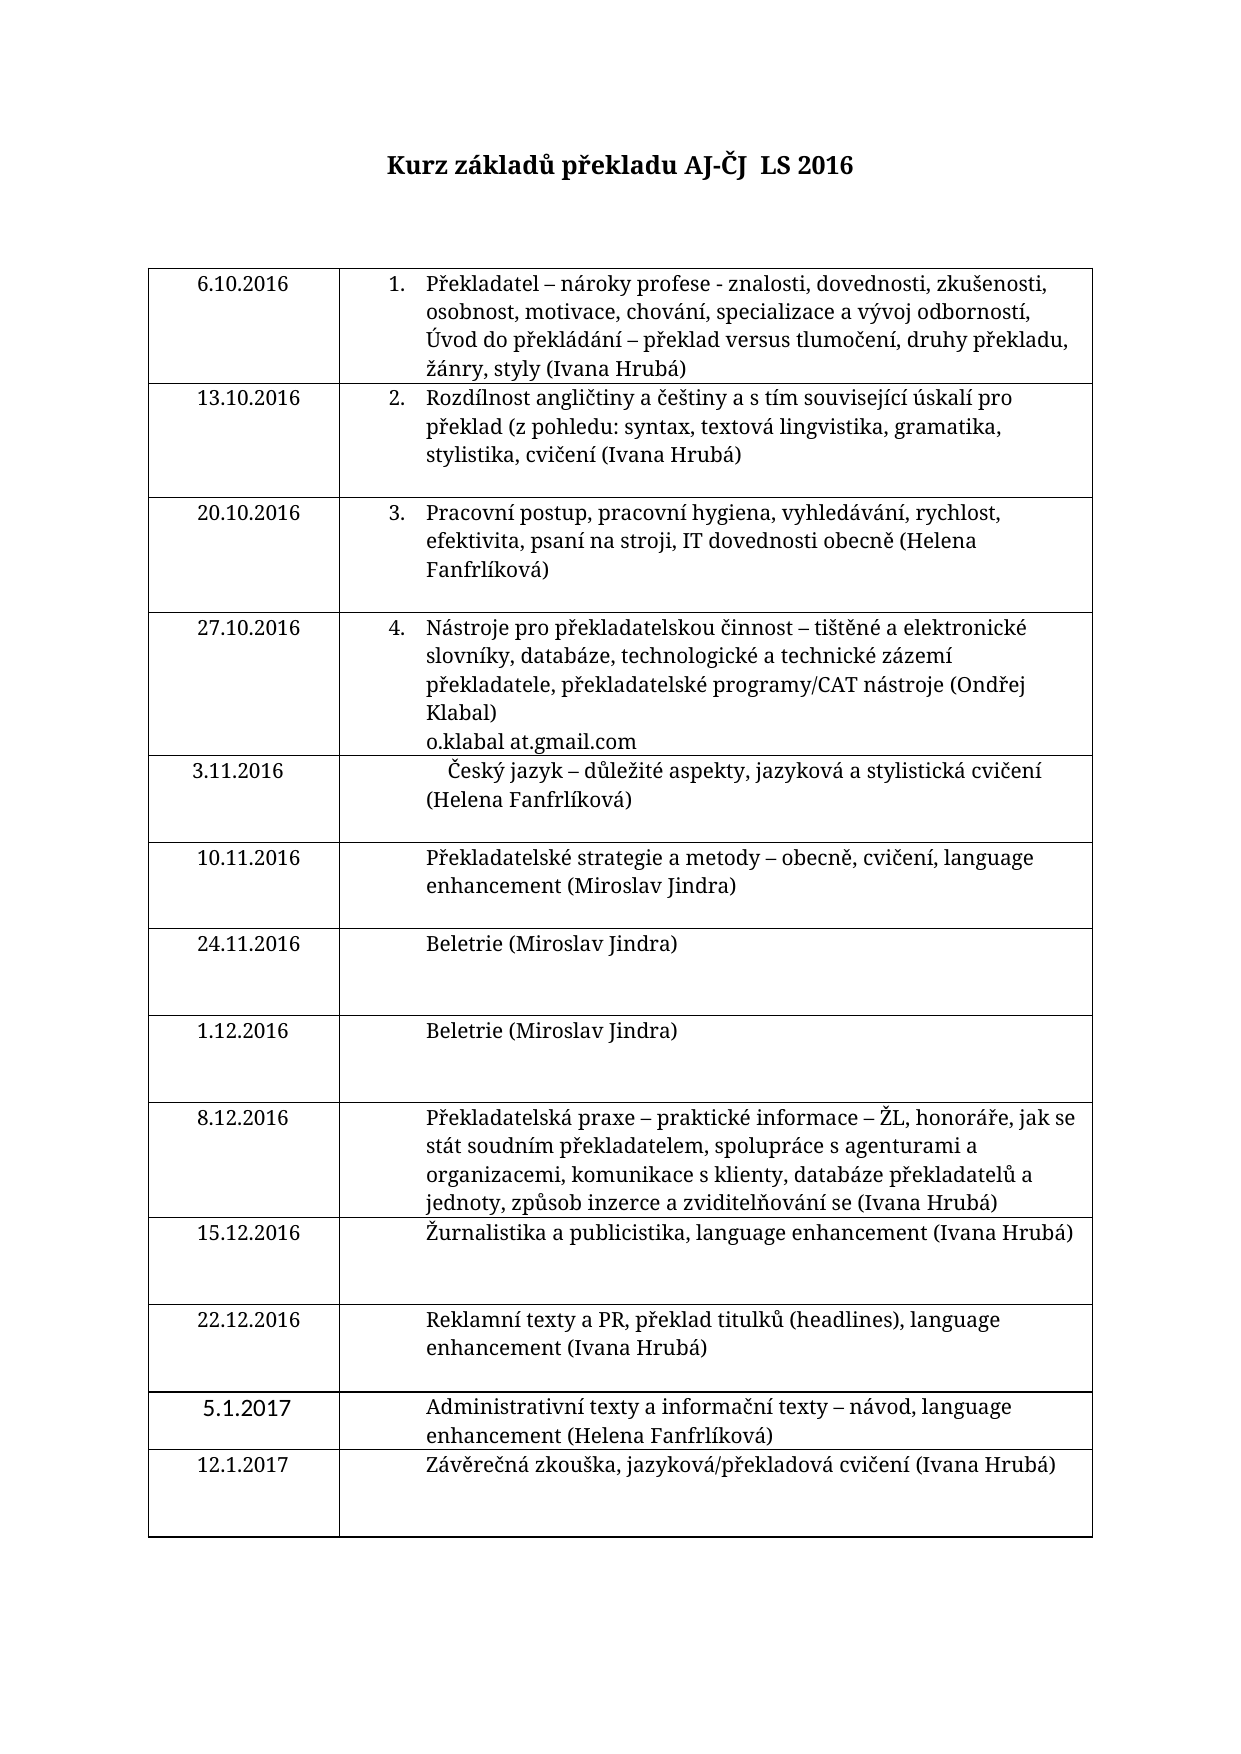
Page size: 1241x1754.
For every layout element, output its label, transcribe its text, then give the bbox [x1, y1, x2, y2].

table_cell 27.10.2016 [149, 613, 339, 755]
table_cell 8.12.2016 [149, 1103, 339, 1217]
table_cell Administrativní texty a informační texty – návod, language enhancement (Helena Fanfrlíková) [340, 1393, 1092, 1449]
table_cell Nástroje pro překladatelskou činnost – tištěné a elektronické slovníky, databáze, technologické a technické zázemí překladatele, překladatelské programy/CAT nástroje (Ondřej Klabal) o.klabal at.gmail.com [340, 613, 1092, 755]
table_cell Překladatelská praxe – praktické informace – ŽL, honoráře, jak se stát soudním překladatelem, spolupráce s agenturami a organizacemi, komunikace s klienty, databáze překladatelů a jednoty, způsob inzerce a zviditelňování se (Ivana Hrubá) [340, 1103, 1092, 1217]
table_cell Překladatelské strategie a metody – obecně, cvičení, language enhancement (Miroslav Jindra) [340, 843, 1092, 928]
table_cell Pracovní postup, pracovní hygiena, vyhledávání, rychlost, efektivita, psaní na stroji, IT dovednosti obecně (Helena Fanfrlíková) [340, 498, 1092, 612]
table_cell 20.10.2016 [149, 498, 339, 612]
table_header Překladatel – nároky profese - znalosti, dovednosti, zkušenosti, osobnost, motivace, chování, specializace a vývoj odborností, Úvod do překládání – překlad versus tlumočení, druhy překladu, žánry, styly (Ivana Hrubá) [340, 269, 1092, 382]
table_cell Závěrečná zkouška, jazyková/překladová cvičení (Ivana Hrubá) [340, 1450, 1092, 1536]
table_cell 24.11.2016 [149, 929, 339, 1015]
table_cell 15.12.2016 [149, 1218, 339, 1304]
table_cell 22.12.2016 [149, 1305, 339, 1391]
table_cell Český jazyk – důležité aspekty, jazyková a stylistická cvičení (Helena Fanfrlíková) [340, 756, 1092, 842]
table_header 6.10.2016 [149, 269, 339, 382]
text Kurz základů překladu AJ-ČJ LS 2016 [148, 148, 1093, 182]
table_cell 5.1.2017 [149, 1393, 339, 1449]
table_cell 1.12.2016 [149, 1016, 339, 1102]
table_cell 3.11.2016 [149, 756, 339, 842]
table_cell 13.10.2016 [149, 384, 339, 497]
table_cell Beletrie (Miroslav Jindra) [340, 929, 1092, 1015]
table_cell Žurnalistika a publicistika, language enhancement (Ivana Hrubá) [340, 1218, 1092, 1304]
table_cell 10.11.2016 [149, 843, 339, 928]
table_cell Beletrie (Miroslav Jindra) [340, 1016, 1092, 1102]
table_cell Reklamní texty a PR, překlad titulků (headlines), language enhancement (Ivana Hrubá) [340, 1305, 1092, 1391]
table_cell Rozdílnost angličtiny a češtiny a s tím související úskalí pro překlad (z pohledu: syntax, textová lingvistika, gramatika, stylistika, cvičení (Ivana Hrubá) [340, 384, 1092, 497]
table_cell 12.1.2017 [149, 1450, 339, 1536]
